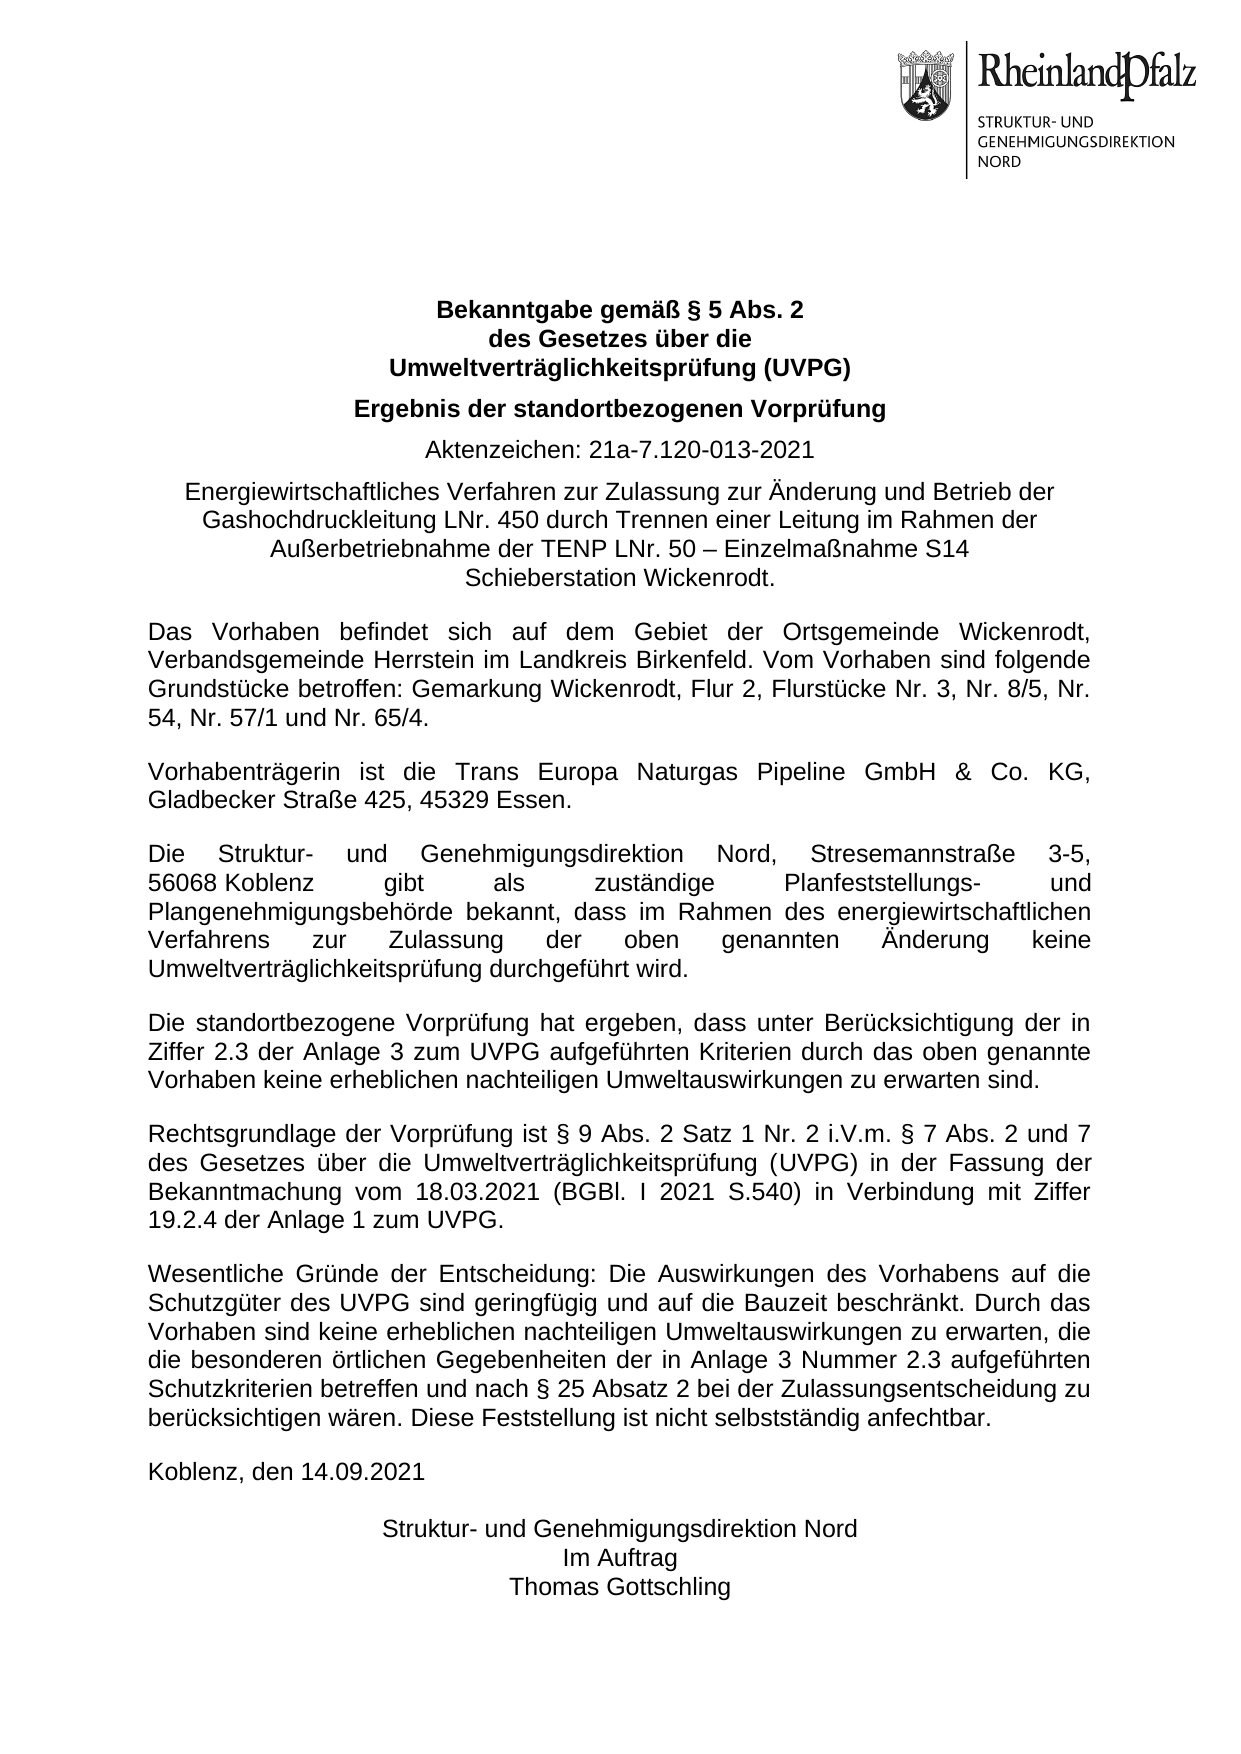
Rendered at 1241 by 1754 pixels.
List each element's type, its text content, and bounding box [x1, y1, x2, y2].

text Struktur- und Genehmigungsdirektion Nord [148, 1514, 1092, 1543]
text Im Auftrag [148, 1543, 1092, 1572]
text Umweltverträglichkeitsprüfung (UVPG) [148, 353, 1092, 382]
text Aktenzeichen: 21a-7.120-013-2021 [148, 435, 1092, 464]
text Die Struktur- und Genehmigungsdirektion Nord, Stresemannstraße 3-5, 56068 Koblenz gibt als zuständige Planfeststellungs- und Plangenehmigungsbehörde bekannt, dass im Rahmen des energiewirtschaftlichen Verfahrens zur Zulassung der oben genannten Änderung keine Umweltverträglichkeitsprüfung durchgeführt wird. [148, 839, 1092, 983]
text Thomas Gottschling [148, 1572, 1092, 1600]
text Vorhabenträgerin ist die Trans Europa Naturgas Pipeline GmbH & Co. KG, Gladbecker Straße 425, 45329 Essen. [148, 757, 1092, 814]
text Bekanntgabe gemäß § 5 Abs. 2 [148, 295, 1092, 324]
text Wesentliche Gründe der Entscheidung: Die Auswirkungen des Vorhabens auf die Schutzgüter des UVPG sind geringfügig und auf die Bauzeit beschränkt. Durch das Vorhaben sind keine erheblichen nachteiligen Umweltauswirkungen zu erwarten, die die besonderen örtlichen Gegebenheiten der in Anlage 3 Nummer 2.3 aufgeführten Schutzkriterien betreffen und nach § 25 Absatz 2 bei der Zulassungsentscheidung zu berücksichtigen wären. Diese Feststellung ist nicht selbstständig anfechtbar. [148, 1259, 1092, 1432]
picture [897, 41, 1196, 179]
text Die standortbezogene Vorprüfung hat ergeben, dass unter Berücksichtigung der in Ziffer 2.3 der Anlage 3 zum UVPG aufgeführten Kriterien durch das oben genannte Vorhaben keine erheblichen nachteiligen Umweltauswirkungen zu erwarten sind. [148, 1008, 1092, 1094]
text Koblenz, den 14.09.2021 [148, 1457, 1092, 1485]
text Das Vorhaben befindet sich auf dem Gebiet der Ortsgemeinde Wickenrodt, Verbandsgemeinde Herrstein im Landkreis Birkenfeld. Vom Vorhaben sind folgende Grundstücke betroffen: Gemarkung Wickenrodt, Flur 2, Flurstücke Nr. 3, Nr. 8/5, Nr. 54, Nr. 57/1 und Nr. 65/4. [148, 617, 1092, 732]
text des Gesetzes über die [148, 324, 1092, 353]
text Rechtsgrundlage der Vorprüfung ist § 9 Abs. 2 Satz 1 Nr. 2 i.V.m. § 7 Abs. 2 und 7 des Gesetzes über die Umweltverträglichkeitsprüfung (UVPG) in der Fassung der Bekanntmachung vom 18.03.2021 (BGBl. I 2021 S.540) in Verbindung mit Ziffer 19.2.4 der Anlage 1 zum UVPG. [148, 1119, 1092, 1234]
text Energiewirtschaftliches Verfahren zur Zulassung zur Änderung und Betrieb der Gashochdruckleitung LNr. 450 durch Trennen einer Leitung im Rahmen der Außerbetriebnahme der TENP LNr. 50 – Einzelmaßnahme S14 Schieberstation Wickenrodt. [148, 477, 1092, 592]
text Ergebnis der standortbezogenen Vorprüfung [148, 394, 1092, 423]
